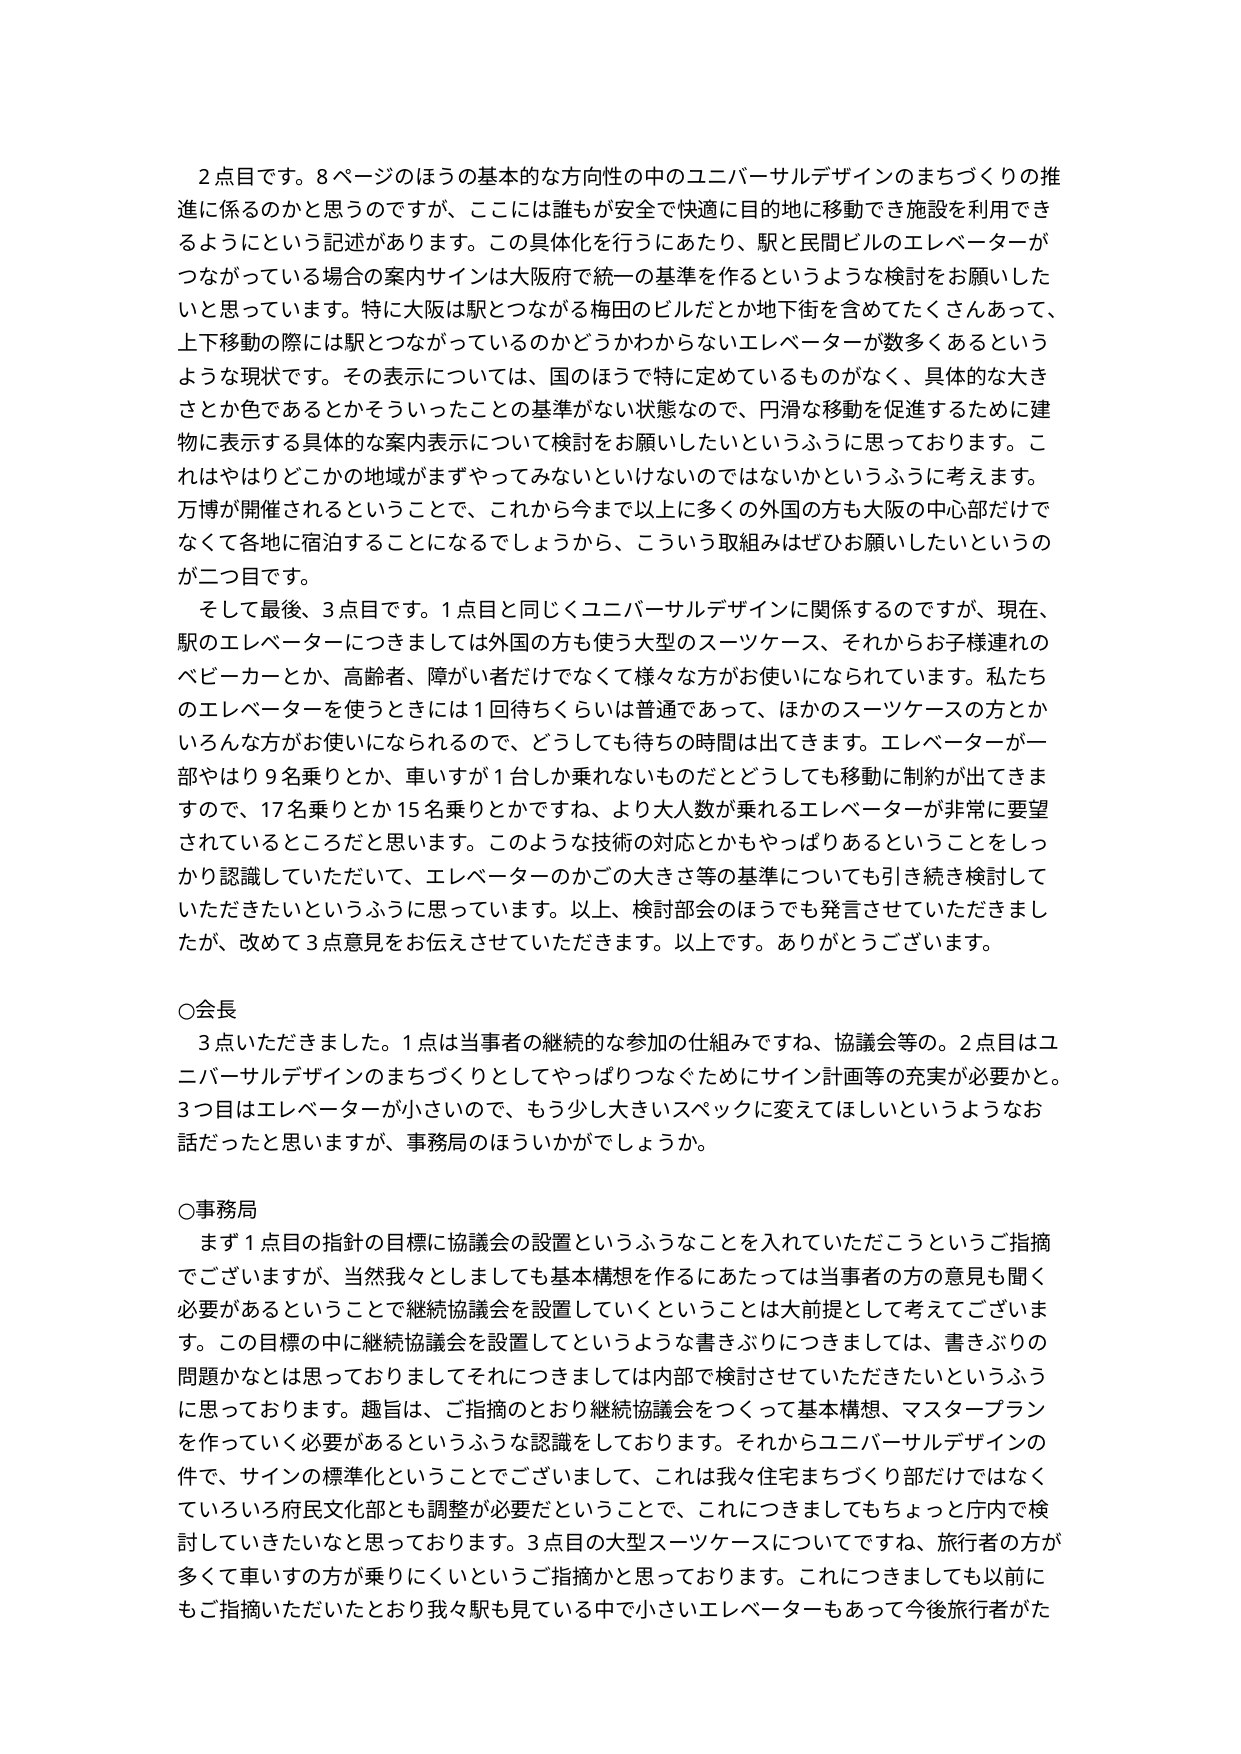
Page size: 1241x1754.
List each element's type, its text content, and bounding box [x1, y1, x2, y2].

text そして最後、3点目です。1点目と同じくユニバーサルデザインに関係するのですが、現在、駅のエレベーターにつきましては外国の方も使う大型のスーツケース、それからお子様連れのベビーカーとか、高齢者、障がい者だけでなくて様々な方がお使いになられています。私たちのエレベーターを使うときには1回待ちくらいは普通であって、ほかのスーツケースの方とかいろんな方がお使いになられるので、どうしても待ちの時間は出てきます。エレベーターが一部やはり9名乗りとか、車いすが1台しか乗れないものだとどうしても移動に制約が出てきますので、17名乗りとか15名乗りとかですね、より大人数が乗れるエレベーターが非常に要望されているところだと思います。このような技術の対応とかもやっぱりあるということをしっかり認識していただいて、エレベーターのかごの大きさ等の基準についても引き続き検討していただきたいというふうに思っています。以上、検討部会のほうでも発言させていただきましたが、改めて3点意見をお伝えさせていただきます。以上です。ありがとうございます。 [177, 592, 1063, 958]
text 3点いただきました。1点は当事者の継続的な参加の仕組みですね、協議会等の。2点目はユニバーサルデザインのまちづくりとしてやっぱりつなぐためにサイン計画等の充実が必要かと。3つ目はエレベーターが小さいので、もう少し大きいスペックに変えてほしいというようなお話だったと思いますが、事務局のほういかがでしょうか。 [177, 1025, 1063, 1158]
text ○会長 [177, 992, 1063, 1025]
text ○事務局 [177, 1192, 1063, 1225]
text 2点目です。8ページのほうの基本的な方向性の中のユニバーサルデザインのまちづくりの推進に係るのかと思うのですが、ここには誰もが安全で快適に目的地に移動でき施設を利用できるようにという記述があります。この具体化を行うにあたり、駅と民間ビルのエレベーターがつながっている場合の案内サインは大阪府で統一の基準を作るというような検討をお願いしたいと思っています。特に大阪は駅とつながる梅田のビルだとか地下街を含めてたくさんあって、上下移動の際には駅とつながっているのかどうかわからないエレベーターが数多くあるというような現状です。その表示については、国のほうで特に定めているものがなく、具体的な大きさとか色であるとかそういったことの基準がない状態なので、円滑な移動を促進するために建物に表示する具体的な案内表示について検討をお願いしたいというふうに思っております。これはやはりどこかの地域がまずやってみないといけないのではないかというふうに考えます。万博が開催されるということで、これから今まで以上に多くの外国の方も大阪の中心部だけでなくて各地に宿泊することになるでしょうから、こういう取組みはぜひお願いしたいというのが二つ目です。 [177, 158, 1063, 592]
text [177, 1225, 1063, 1625]
